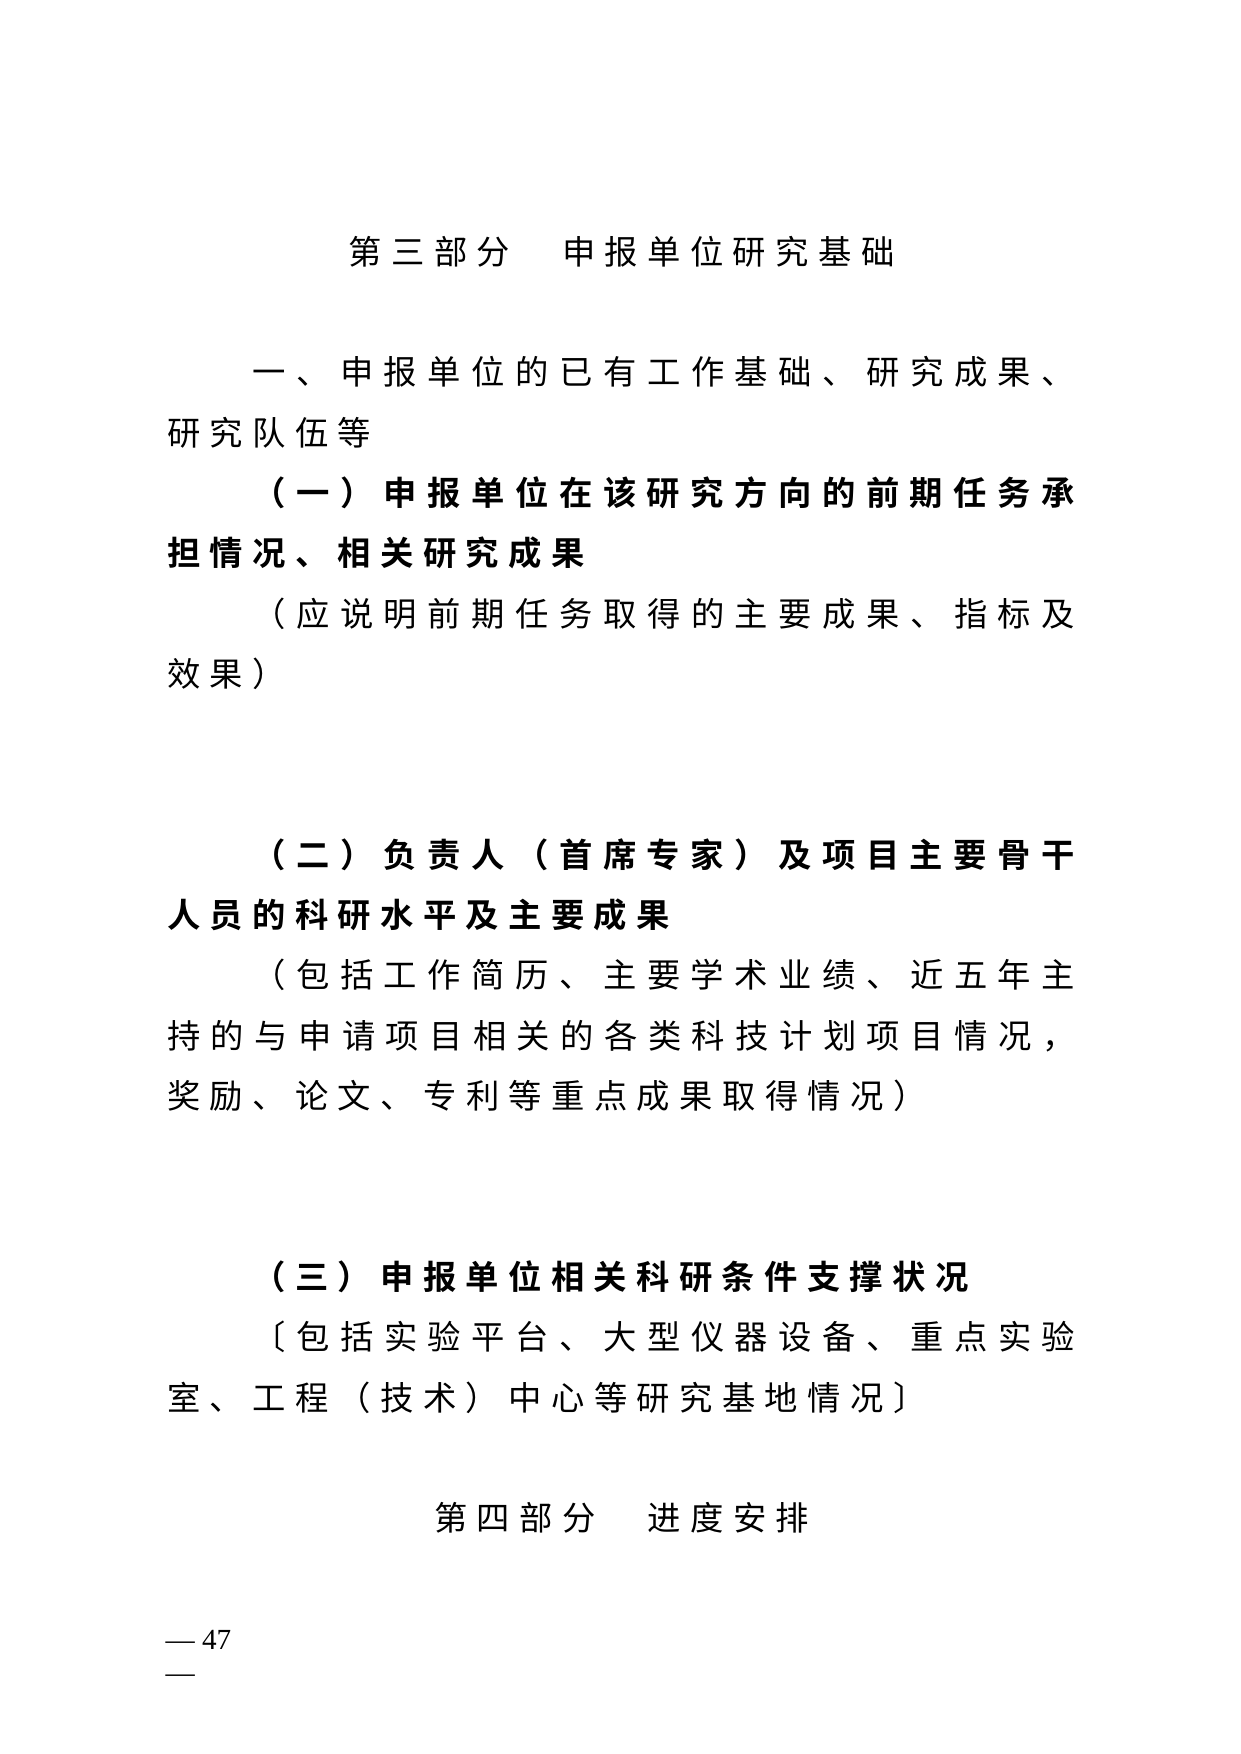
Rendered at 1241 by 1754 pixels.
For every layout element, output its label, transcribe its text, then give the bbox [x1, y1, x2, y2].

text （包括工作简历、主要学术业绩、近五年主持的与申请项目相关的各类科技计划项目情况，奖励、论文、专利等重点成果取得情况） [167, 943, 1085, 1124]
text 第三部分 申报单位研究基础 [167, 219, 1085, 280]
text （三）申报单位相关科研条件支撑状况 [167, 1245, 1085, 1305]
text （二）负责人（首席专家）及项目主要骨干人员的科研水平及主要成果 [167, 823, 1085, 943]
text （应说明前期任务取得的主要成果、指标及效果） [167, 581, 1085, 702]
text 第四部分 进度安排 [167, 1486, 1085, 1546]
text （一）申报单位在该研究方向的前期任务承担情况、相关研究成果 [167, 461, 1085, 581]
text 一、申报单位的已有工作基础、研究成果、研究队伍等 [167, 340, 1085, 461]
text 〔包括实验平台、大型仪器设备、重点实验室、工程（技术）中心等研究基地情况〕 [167, 1305, 1085, 1426]
